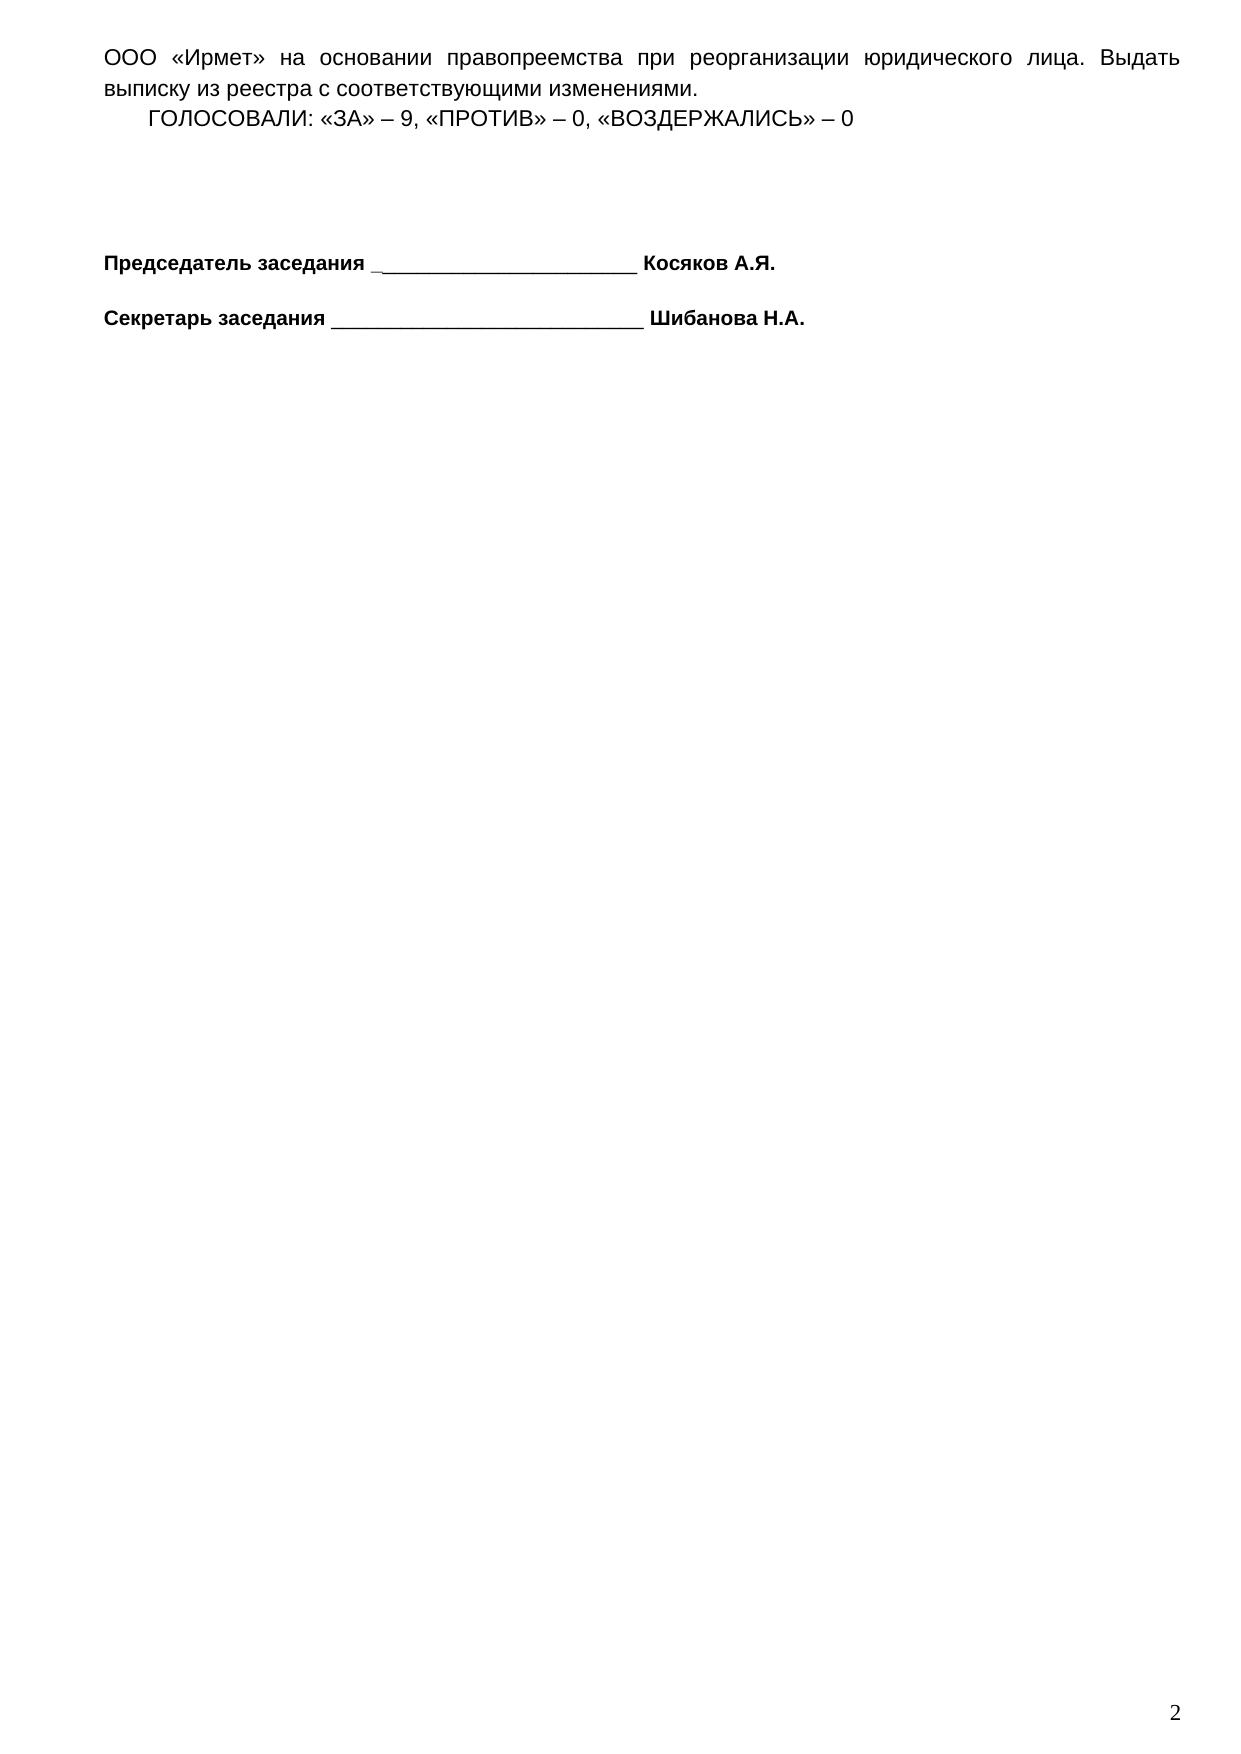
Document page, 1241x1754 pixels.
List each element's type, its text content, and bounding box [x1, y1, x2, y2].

text Секретарь заседания ___________________________ Шибанова Н.А. [103, 305, 1181, 329]
text ГОЛОСОВАЛИ: «ЗА» – 9, «ПРОТИВ» – 0, «ВОЗДЕРЖАЛИСЬ» – 0 [103, 105, 1181, 131]
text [103, 44, 1181, 101]
text Председатель заседания _______________________ Косяков А.Я. [103, 250, 1181, 274]
